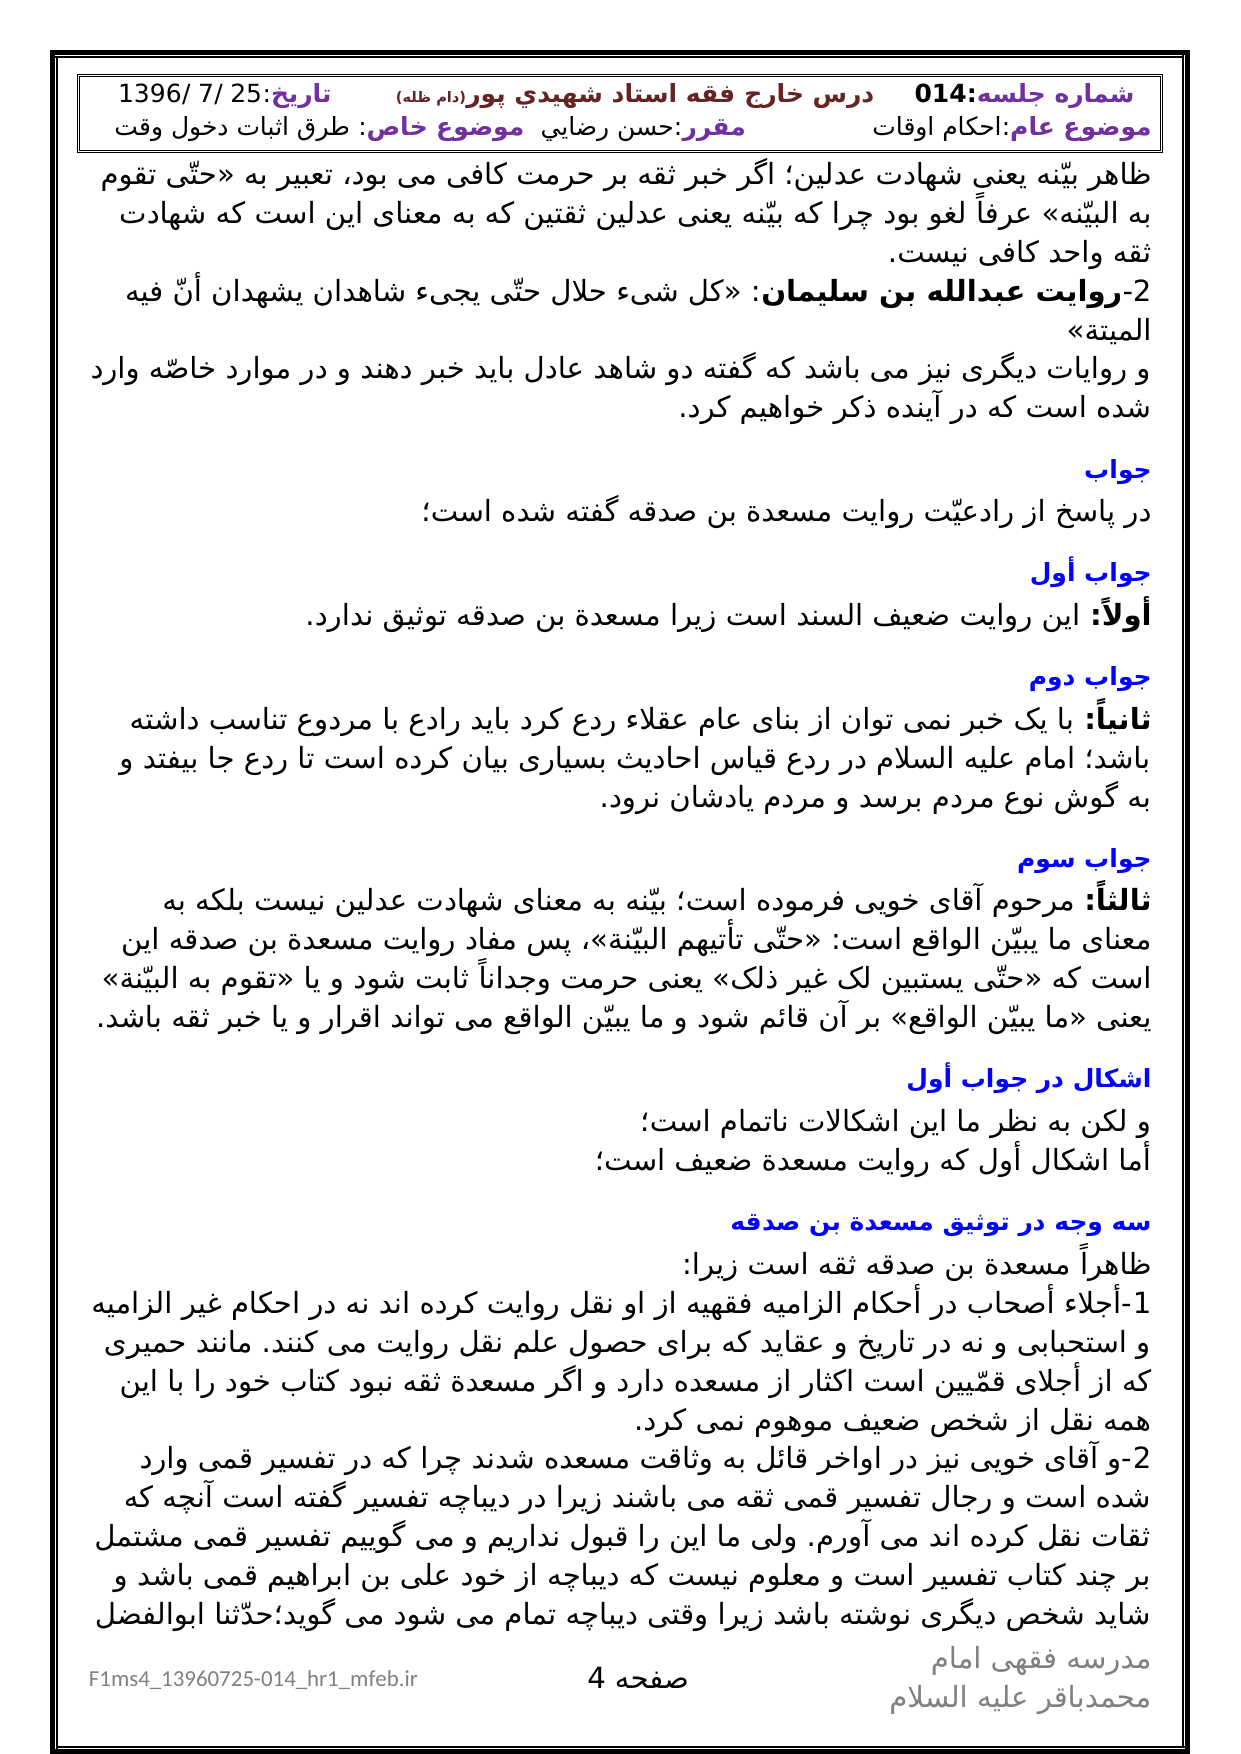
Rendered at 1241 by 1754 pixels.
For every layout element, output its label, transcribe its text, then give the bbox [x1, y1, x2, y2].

text و روایات دیگری نیز می باشد که گفته دو شاهد عادل باید خبر دهند و در موارد خاصّه وارد شده است که در آینده ذکر خواهیم کرد. [89, 352, 1152, 425]
subtitle سه وجه در توثیق مسعدة بن صدقه [89, 1207, 1152, 1236]
subtitle جواب أول [89, 558, 1152, 588]
subtitle اشکال در جواب أول [89, 1064, 1152, 1094]
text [89, 1442, 1152, 1632]
text ظاهراً مسعدة بن صدقه ثقه است زیرا: [89, 1247, 1152, 1281]
subtitle جواب [89, 455, 1152, 484]
subtitle جواب سوم [89, 844, 1152, 873]
subtitle جواب دوم [89, 662, 1152, 691]
text ظاهر بیّنه یعنی شهادت عدلین؛ اگر خبر ثقه بر حرمت کافی می بود، تعبیر به «حتّی تقوم به البیّنه» عرفاً لغو بود چرا که بیّنه یعنی عدلین ثقتین که به معنای این است که شهادت ثقه واحد کافی نیست. [89, 157, 1152, 269]
text و لکن به نظر ما این اشکالات ناتمام است؛ [89, 1104, 1152, 1138]
text أما اشکال أول که روایت مسعدة ضعیف است؛ [89, 1143, 1152, 1177]
text ثالثاً: مرحوم آقای خویی فرموده است؛ بیّنه به معنای شهادت عدلین نیست بلکه به معنای ما یبیّن الواقع است: «حتّی تأتیهم البیّنة»، پس مفاد روایت مسعدة بن صدقه این است که «حتّی یستبین لک غیر ذلک» یعنی حرمت وجداناً ثابت شود و یا «تقوم به البیّنة» یعنی «ما یبیّن الواقع» بر آن قائم شود و ما یبیّن الواقع می تواند اقرار و یا خبر ثقه باشد. [89, 884, 1152, 1034]
text در پاسخ از رادعیّت روایت مسعدة بن صدقه گفته شده است؛ [89, 494, 1152, 528]
text 1-أجلاء أصحاب در أحکام الزامیه فقهیه از او نقل روایت کرده اند نه در احکام غیر الزامیه و استحبابی و نه در تاریخ و عقاید که برای حصول علم نقل روایت می کنند. مانند حمیری که از أجلای قمّیین است اکثار از مسعده دارد و اگر مسعدة ثقه نبود کتاب خود را با این همه نقل از شخص ضعیف موهوم نمی کرد. [89, 1286, 1152, 1437]
text أولاً: این روایت ضعیف السند است زیرا مسعدة بن صدقه توثیق ندارد. [89, 598, 1152, 632]
text ثانیاً: با یک خبر نمی توان از بنای عام عقلاء ردع کرد باید رادع با مردوع تناسب داشته باشد؛ امام علیه السلام در ردع قیاس احادیث بسیاری بیان کرده است تا ردع جا بیفتد و به گوش نوع مردم برسد و مردم یادشان نرود. [89, 702, 1152, 814]
text 2-روایت عبدالله بن سلیمان: «کل شیء حلال حتّی یجیء شاهدان یشهدان أنّ فیه المیتة» [89, 274, 1152, 347]
